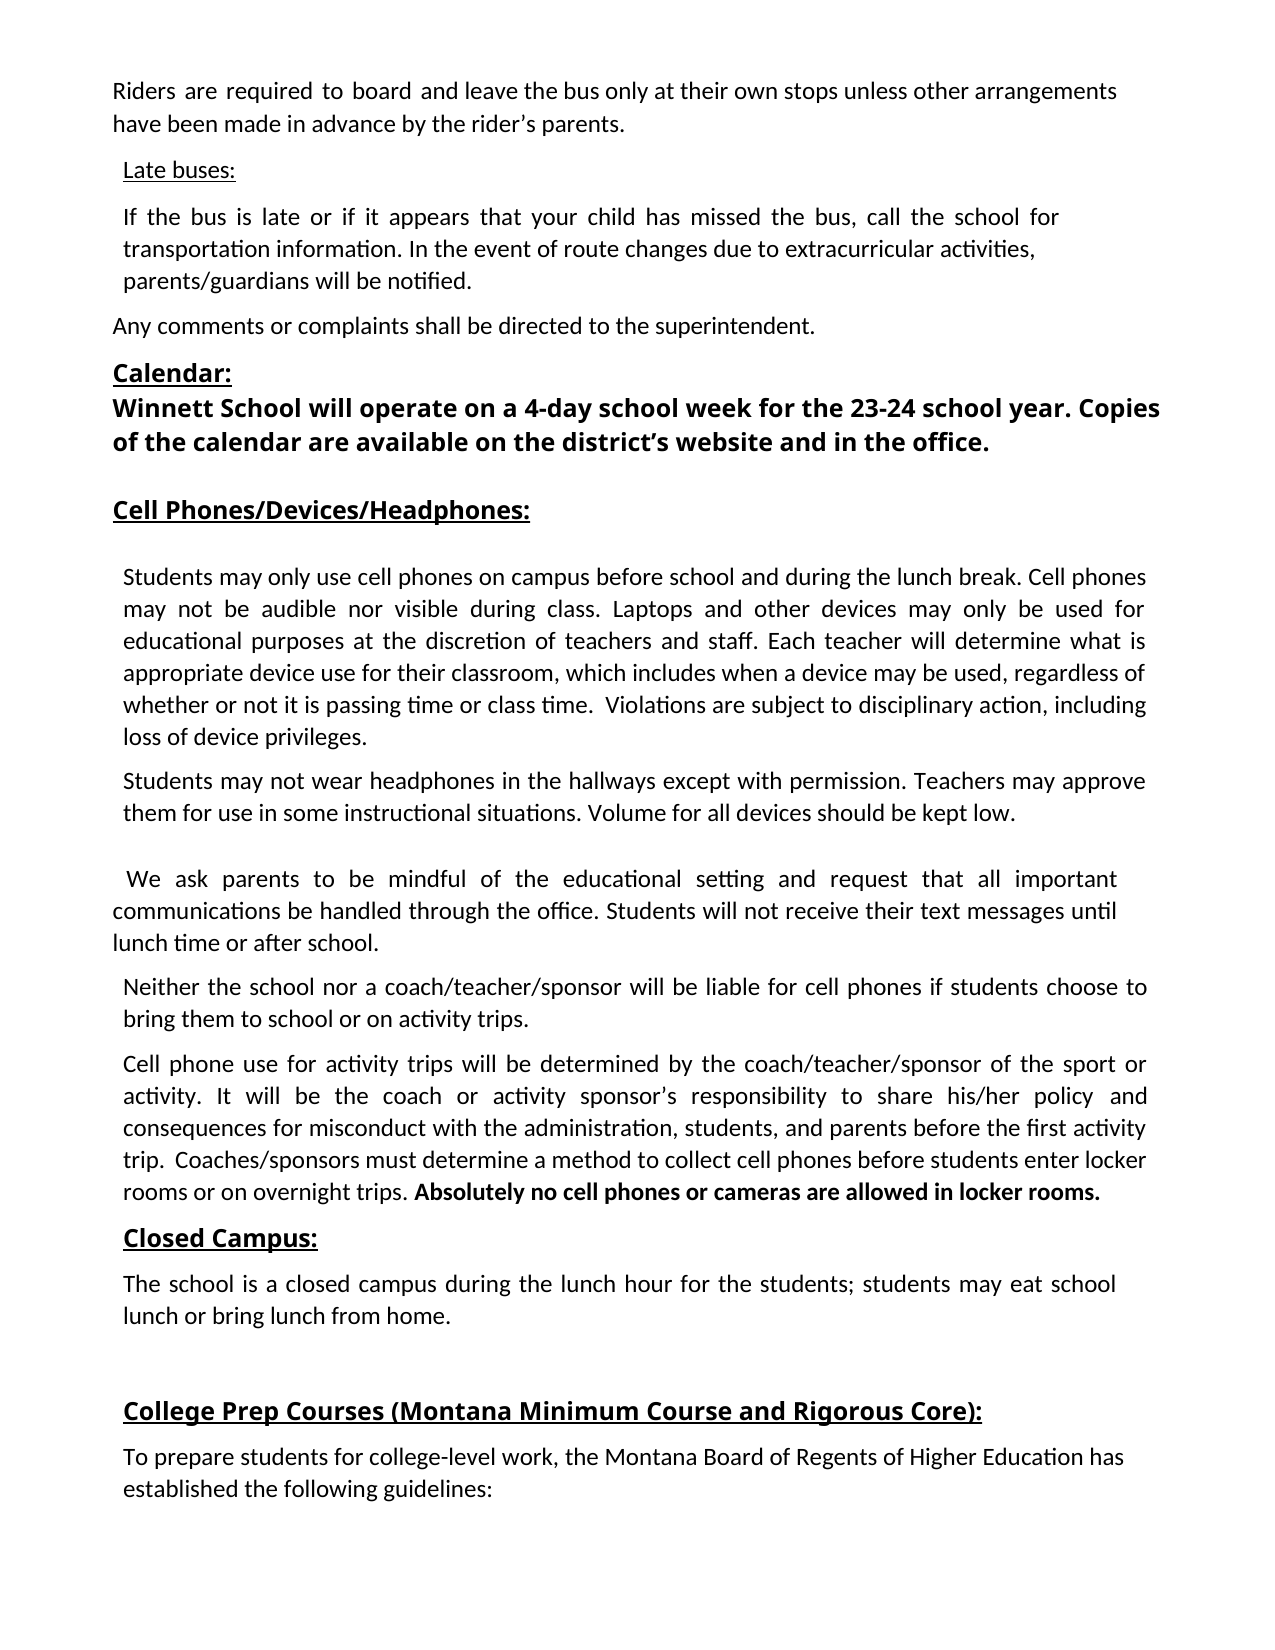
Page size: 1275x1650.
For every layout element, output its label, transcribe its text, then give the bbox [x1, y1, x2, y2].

text Riders are required to board and leave the bus only at their own stops unless other arrangements have been made in advance by the rider’s parents. [112, 75, 1162, 139]
text We ask parents to be mindful of the educational setting and request that all important communications be handled through the office. Students will not receive their text messages until lunch time or after school. [112, 863, 1118, 957]
text Any comments or complaints shall be directed to the superintendent. [112, 310, 1162, 341]
text Cell Phones/Devices/Headphones: [112, 493, 1162, 527]
text Neither the school nor a coach/teacher/sponsor will be liable for cell phones if students choose to bring them to school or on activity trips. [123, 971, 1147, 1034]
text Calendar: [112, 356, 1162, 390]
text Winnett School will operate on a 4-day school week for the 23-24 school year. Copies of the calendar are available on the district’s website and in the office. [112, 390, 1162, 458]
text Closed Campus: [123, 1220, 1148, 1254]
text To prepare students for college-level work, the Montana Board of Regents of Higher Education has established the following guidelines: [123, 1441, 1162, 1504]
text College Prep Courses (Montana Minimum Course and Rigorous Core): [123, 1393, 1118, 1427]
text Students may only use cell phones on campus before school and during the lunch break. Cell phones may not be audible nor visible during class. Laptops and other devices may only be used for educational purposes at the discretion of teachers and staff. Each teacher will determine what is appropriate device use for their classroom, which includes when a device may be used, regardless of whether or not it is passing time or class time. Violations are subject to disciplinary action, including loss of device privileges. [123, 561, 1147, 751]
text If the bus is late or if it appears that your child has missed the bus, call the school for transportation information. In the event of route changes due to extracurricular activities, parents/guardians will be notified. [123, 201, 1162, 296]
text Students may not wear headphones in the hallways except with permission. Teachers may approve them for use in some instructional situations. Volume for all devices should be kept low. [123, 765, 1147, 828]
text Late buses: [123, 154, 1162, 185]
text The school is a closed campus during the lunch hour for the students; students may eat school lunch or bring lunch from home. [123, 1268, 1118, 1331]
text Cell phone use for activity trips will be determined by the coach/teacher/sponsor of the sport or activity. It will be the coach or activity sponsor’s responsibility to share his/her policy and consequences for misconduct with the administration, students, and parents before the first activity trip. Coaches/sponsors must determine a method to collect cell phones before students enter locker rooms or on overnight trips. Absolutely no cell phones or cameras are allowed in locker rooms. [123, 1048, 1148, 1206]
